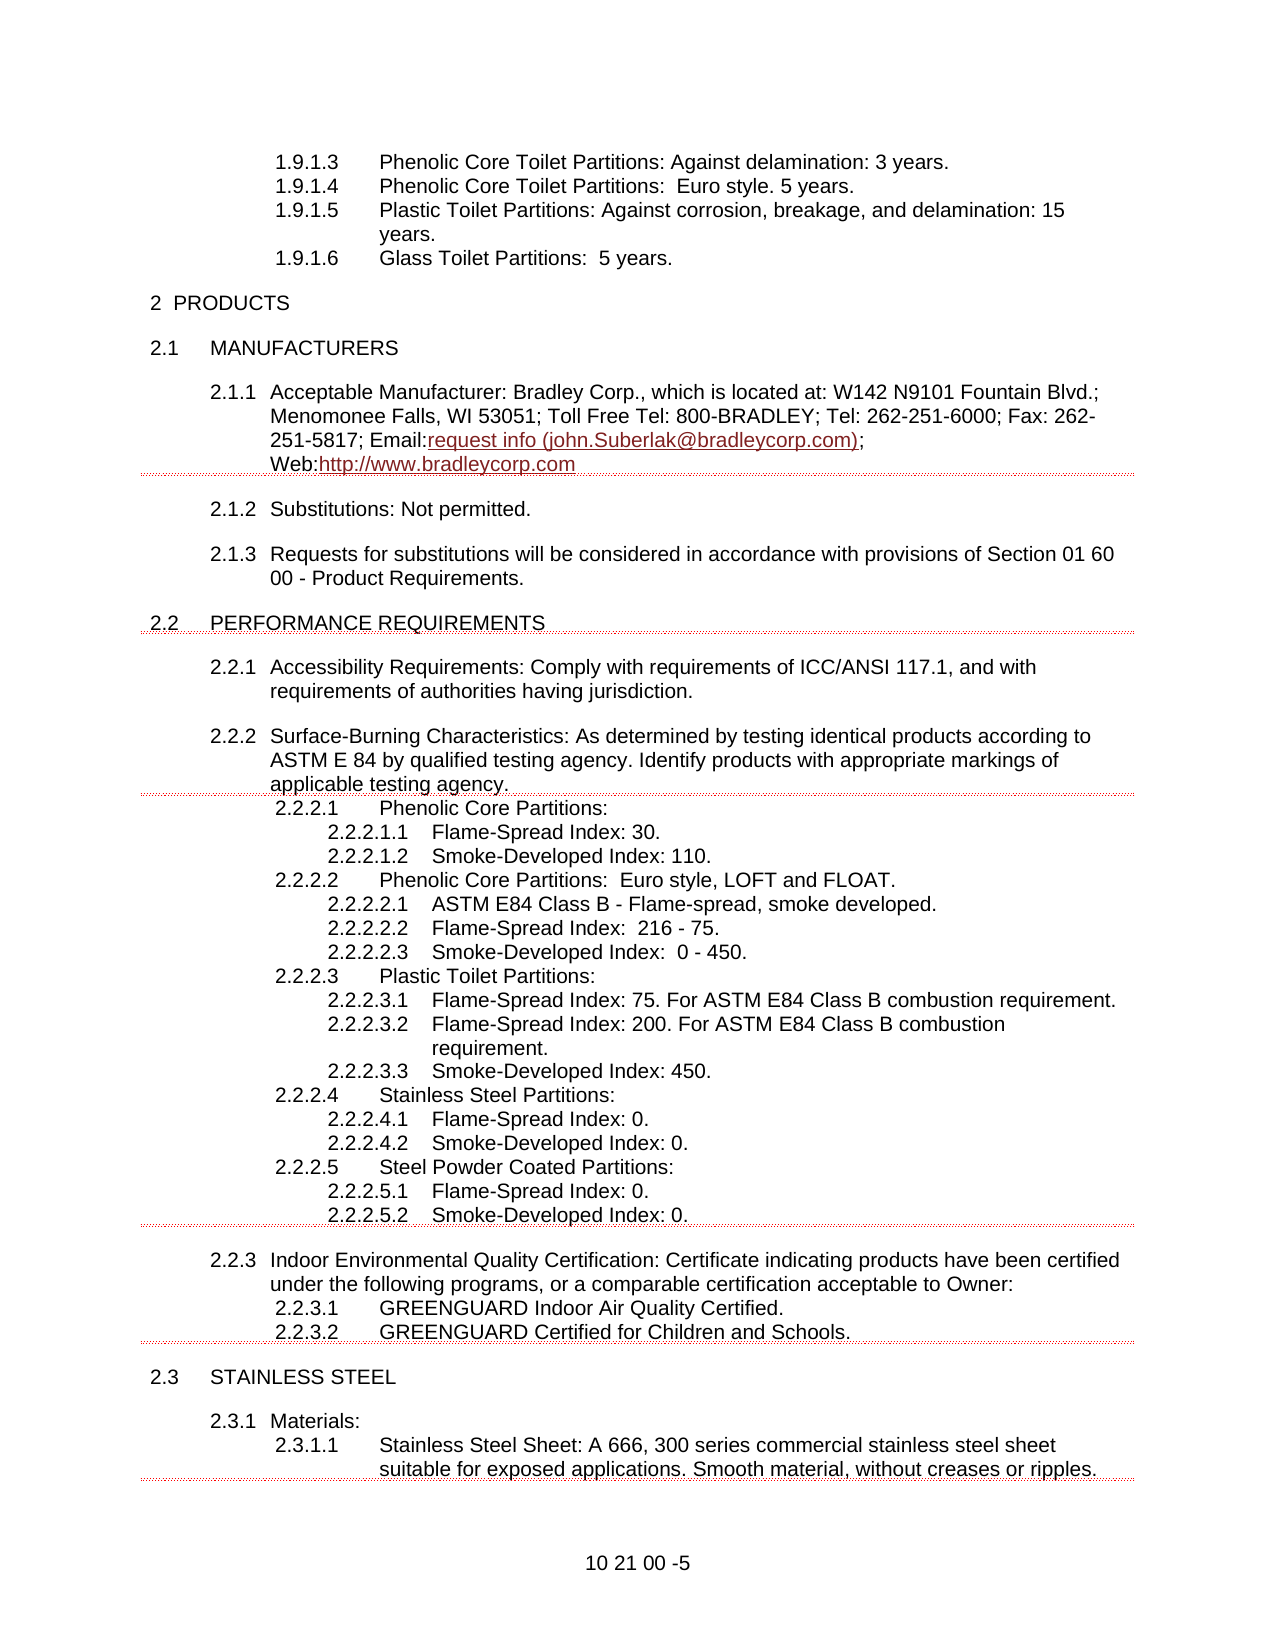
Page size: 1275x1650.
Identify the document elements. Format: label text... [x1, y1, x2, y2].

list Phenolic Core Partitions: [275, 796, 1125, 820]
list Smoke-Developed Index: 0 - 450. [327, 939, 1125, 963]
list Smoke-Developed Index: 110. [327, 844, 1125, 868]
list Surface-Burning Characteristics: As determined by testing identical products according to ASTM E 84 by qualified testing agency. Identify products with appropriate markings of applicable testing agency. [210, 724, 1125, 796]
list Smoke-Developed Index: 450. [327, 1059, 1125, 1083]
list Flame-Spread Index: 0. [327, 1179, 1125, 1203]
list Stainless Steel Sheet: A 666, 300 series commercial stainless steel sheet suitable for exposed applications. Smooth material, without creases or ripples. [275, 1433, 1125, 1481]
list Phenolic Core Partitions: Euro style, LOFT and FLOAT. [275, 868, 1125, 892]
list Phenolic Core Toilet Partitions: Euro style. 5 years. [275, 174, 1125, 198]
list Plastic Toilet Partitions: [275, 963, 1125, 987]
list PRODUCTS [150, 291, 1125, 314]
list Requests for substitutions will be considered in accordance with provisions of Section 01 60 00 - Product Requirements. [210, 542, 1125, 589]
list Flame-Spread Index: 0. [327, 1107, 1125, 1131]
list STAINLESS STEEL [150, 1364, 1125, 1388]
list GREENGUARD Certified for Children and Schools. [275, 1320, 1125, 1344]
list Indoor Environmental Quality Certification: Certificate indicating products have been certified under the following programs, or a comparable certification acceptable to Owner: [210, 1248, 1125, 1296]
list Smoke-Developed Index: 0. [327, 1131, 1125, 1155]
list Materials: [210, 1409, 1125, 1433]
list Stainless Steel Partitions: [275, 1083, 1125, 1107]
list Flame-Spread Index: 75. For ASTM E84 Class B combustion requirement. [327, 987, 1125, 1011]
list Substitutions: Not permitted. [210, 497, 1125, 521]
list Acceptable Manufacturer: Bradley Corp., which is located at: W142 N9101 Fountain Blvd.; Menomonee Falls, WI 53051; Toll Free Tel: 800-BRADLEY; Tel: 262-251-6000; Fax: 262-251-5817; Email: request info (john.Suberlak@bradleycorp.com); Web: http://www.bradleycorp.com [210, 380, 1125, 476]
list Smoke-Developed Index: 0. [327, 1203, 1125, 1227]
list Flame-Spread Index: 200. For ASTM E84 Class B combustion requirement. [327, 1011, 1125, 1059]
list Flame-Spread Index: 216 - 75. [327, 916, 1125, 939]
list Accessibility Requirements: Comply with requirements of ICC/ANSI 117.1, and with requirements of authorities having jurisdiction. [210, 655, 1125, 703]
list Plastic Toilet Partitions: Against corrosion, breakage, and delamination: 15 years. [275, 198, 1125, 246]
list Steel Powder Coated Partitions: [275, 1155, 1125, 1179]
list ASTM E84 Class B - Flame-spread, smoke developed. [327, 892, 1125, 916]
list Flame-Spread Index: 30. [327, 820, 1125, 844]
list MANUFACTURERS [150, 335, 1125, 359]
list Phenolic Core Toilet Partitions: Against delamination: 3 years. [275, 150, 1125, 174]
list PERFORMANCE REQUIREMENTS [150, 610, 1125, 634]
list GREENGUARD Indoor Air Quality Certified. [275, 1296, 1125, 1320]
list Glass Toilet Partitions: 5 years. [275, 246, 1125, 270]
